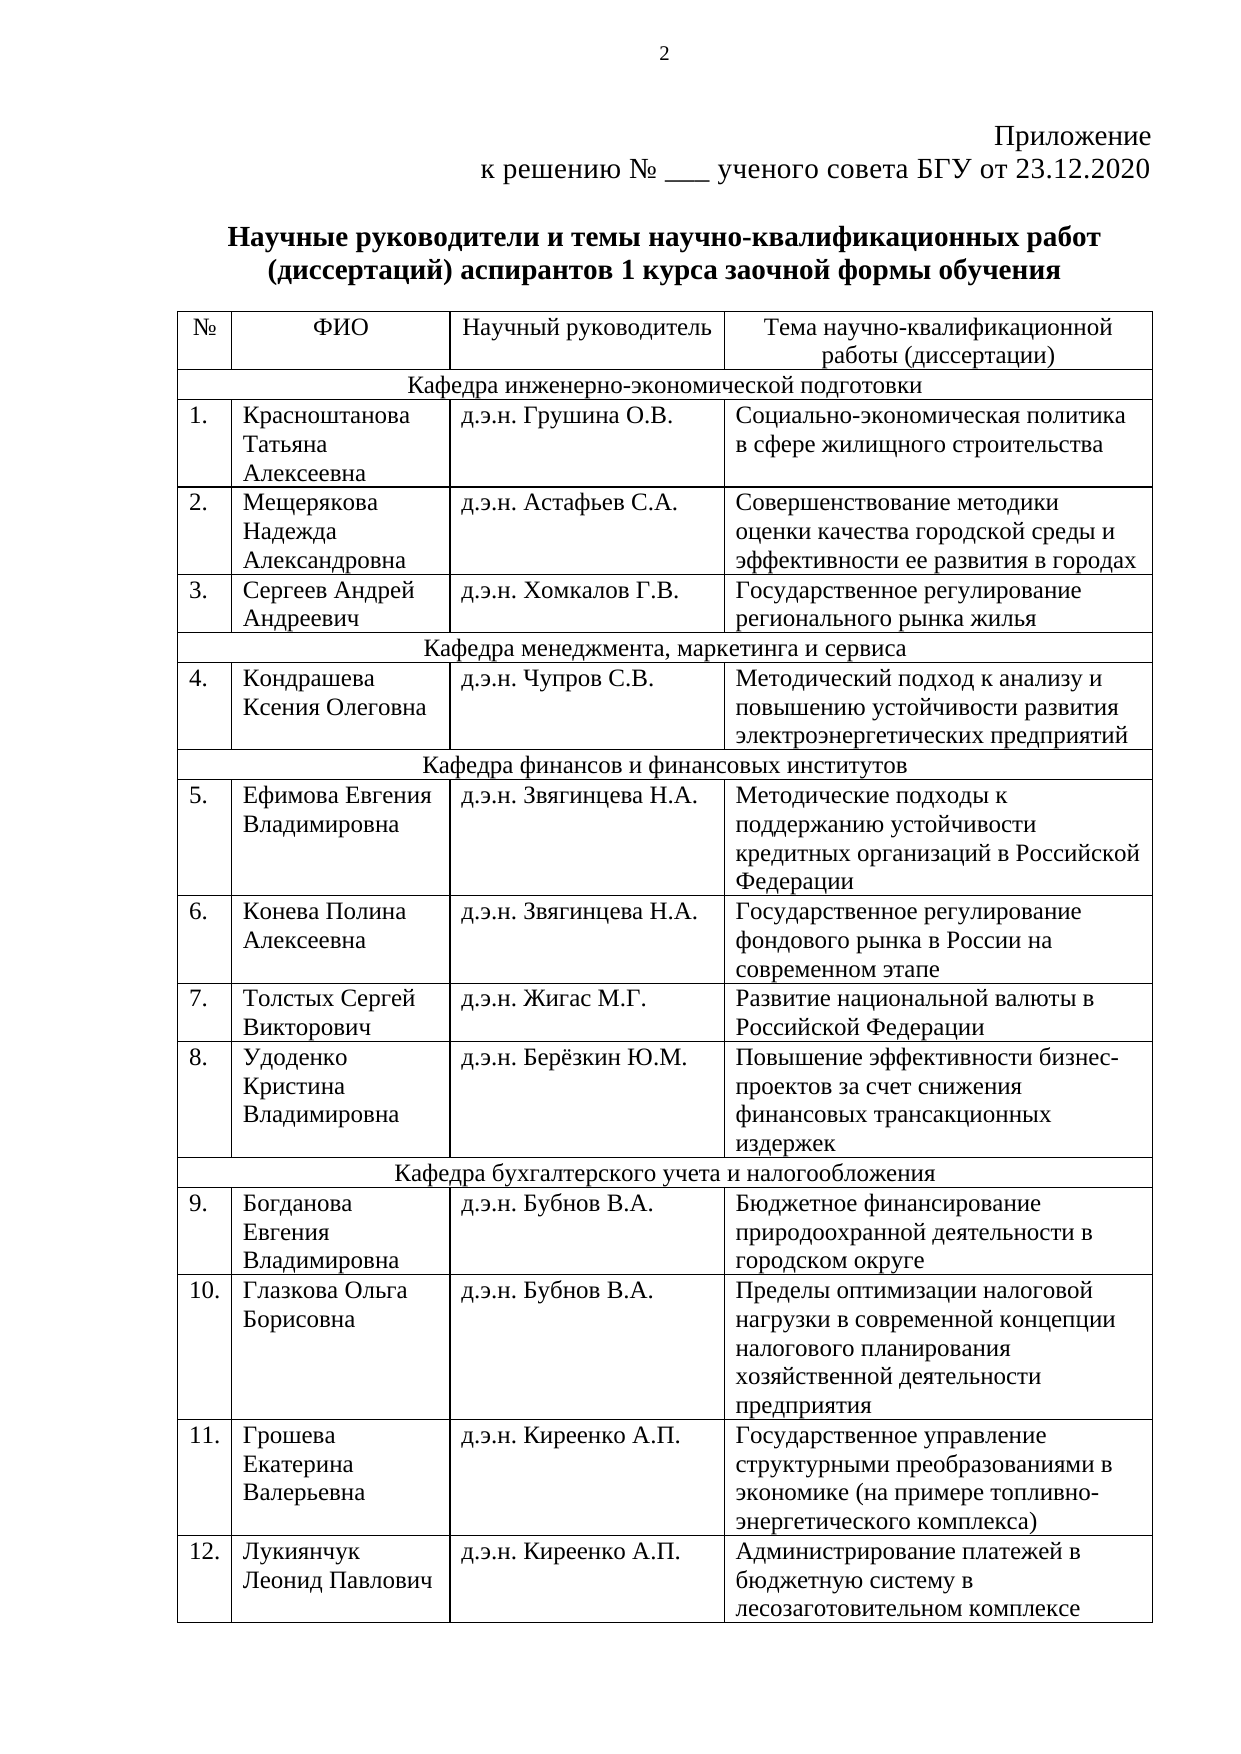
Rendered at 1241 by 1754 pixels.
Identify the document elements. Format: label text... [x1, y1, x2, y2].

table_header № [178, 312, 231, 369]
table_cell 4. [178, 663, 231, 749]
table_cell 12. [178, 1536, 231, 1622]
table_cell 7. [178, 984, 231, 1041]
table_cell Конева Полина Алексеевна [232, 896, 449, 982]
table_cell д.э.н. Грушина О.В. [451, 400, 724, 486]
table_cell Толстых Сергей Викторович [232, 984, 449, 1041]
table_cell Повышение эффективности бизнес-проектов за счет снижения финансовых трансакционных издержек [725, 1042, 1152, 1157]
table_cell 1. [178, 400, 231, 486]
table_cell Государственное регулирование фондового рынка в России на современном этапе [725, 896, 1152, 982]
table_cell 10. [178, 1275, 231, 1419]
table_cell Совершенствование методики оценки качества городской среды и эффективности ее развития в городах [725, 488, 1152, 574]
table_cell 9. [178, 1188, 231, 1274]
table_cell Администрирование платежей в бюджетную систему в лесозаготовительном комплексе [725, 1536, 1152, 1622]
table_cell Кафедра инженерно-экономической подготовки [178, 370, 1152, 399]
table_cell д.э.н. Бубнов В.А. [451, 1275, 724, 1419]
table_cell Кафедра бухгалтерского учета и налогообложения [178, 1158, 1152, 1187]
table_cell д.э.н. Звягинцева Н.А. [451, 780, 724, 895]
table_cell д.э.н. Жигас М.Г. [451, 984, 724, 1041]
table_cell Богданова Евгения Владимировна [232, 1188, 449, 1274]
table_cell Кафедра финансов и финансовых институтов [178, 750, 1152, 779]
table_cell д.э.н. Астафьев С.А. [451, 488, 724, 574]
table_cell Лукиянчук Леонид Павлович [232, 1536, 449, 1622]
table_cell Глазкова Ольга Борисовна [232, 1275, 449, 1419]
table_cell 6. [178, 896, 231, 982]
table_cell Социально-экономическая политика в сфере жилищного строительства [725, 400, 1152, 486]
table_cell д.э.н. Хомкалов Г.В. [451, 575, 724, 632]
text (диссертаций) аспирантов 1 курса заочной формы обучения [177, 252, 1152, 286]
table_cell д.э.н. Бубнов В.А. [451, 1188, 724, 1274]
table_cell Пределы оптимизации налоговой нагрузки в современной концепции налогового планирования хозяйственной деятельности предприятия [725, 1275, 1152, 1419]
table_cell Кондрашева Ксения Олеговна [232, 663, 449, 749]
table_cell 5. [178, 780, 231, 895]
table_header ФИО [232, 312, 449, 369]
table_cell 3. [178, 575, 231, 632]
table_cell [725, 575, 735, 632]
text Приложение [177, 118, 1152, 152]
table_cell Сергеев Андрей Андреевич [232, 575, 449, 632]
table_cell 2. [178, 488, 231, 574]
text Научные руководители и темы научно-квалификационных работ [177, 219, 1152, 252]
table_header Тема научно-квалификационной работы (диссертации) [725, 312, 1152, 369]
text к решению № ___ ученого совета БГУ от 23.12.2020 [177, 152, 1152, 185]
table_cell Государственное управление структурными преобразованиями в экономике (на примере топливно-энергетического комплекса) [725, 1420, 1152, 1535]
table_cell 8. [178, 1042, 231, 1157]
table_cell д.э.н. Киреенко А.П. [451, 1536, 724, 1622]
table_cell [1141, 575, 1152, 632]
table_cell д.э.н. Киреенко А.П. [451, 1420, 724, 1535]
table_cell Мещерякова Надежда Александровна [232, 488, 449, 574]
table_cell Удоденко Кристина Владимировна [232, 1042, 449, 1157]
table_cell Грошева Екатерина Валерьевна [232, 1420, 449, 1535]
table_cell Красноштанова Татьяна Алексеевна [232, 400, 449, 486]
table_cell Ефимова Евгения Владимировна [232, 780, 449, 895]
table_cell 11. [178, 1420, 231, 1535]
table_cell Развитие национальной валюты в Российской Федерации [725, 984, 1152, 1041]
table_cell д.э.н. Чупров С.В. [451, 663, 724, 749]
table_cell д.э.н. Звягинцева Н.А. [451, 896, 724, 982]
table_cell Методические подходы к поддержанию устойчивости кредитных организаций в Российской Федерации [725, 780, 1152, 895]
table_cell Кафедра менеджмента, маркетинга и сервиса [178, 633, 1152, 662]
table_header Научный руководитель [451, 312, 724, 369]
table_cell д.э.н. Берёзкин Ю.М. [451, 1042, 724, 1157]
table_cell Бюджетное финансирование природоохранной деятельности в городском округе [725, 1188, 1152, 1274]
table_cell Методический подход к анализу и повышению устойчивости развития электроэнергетических предприятий [725, 663, 1152, 749]
